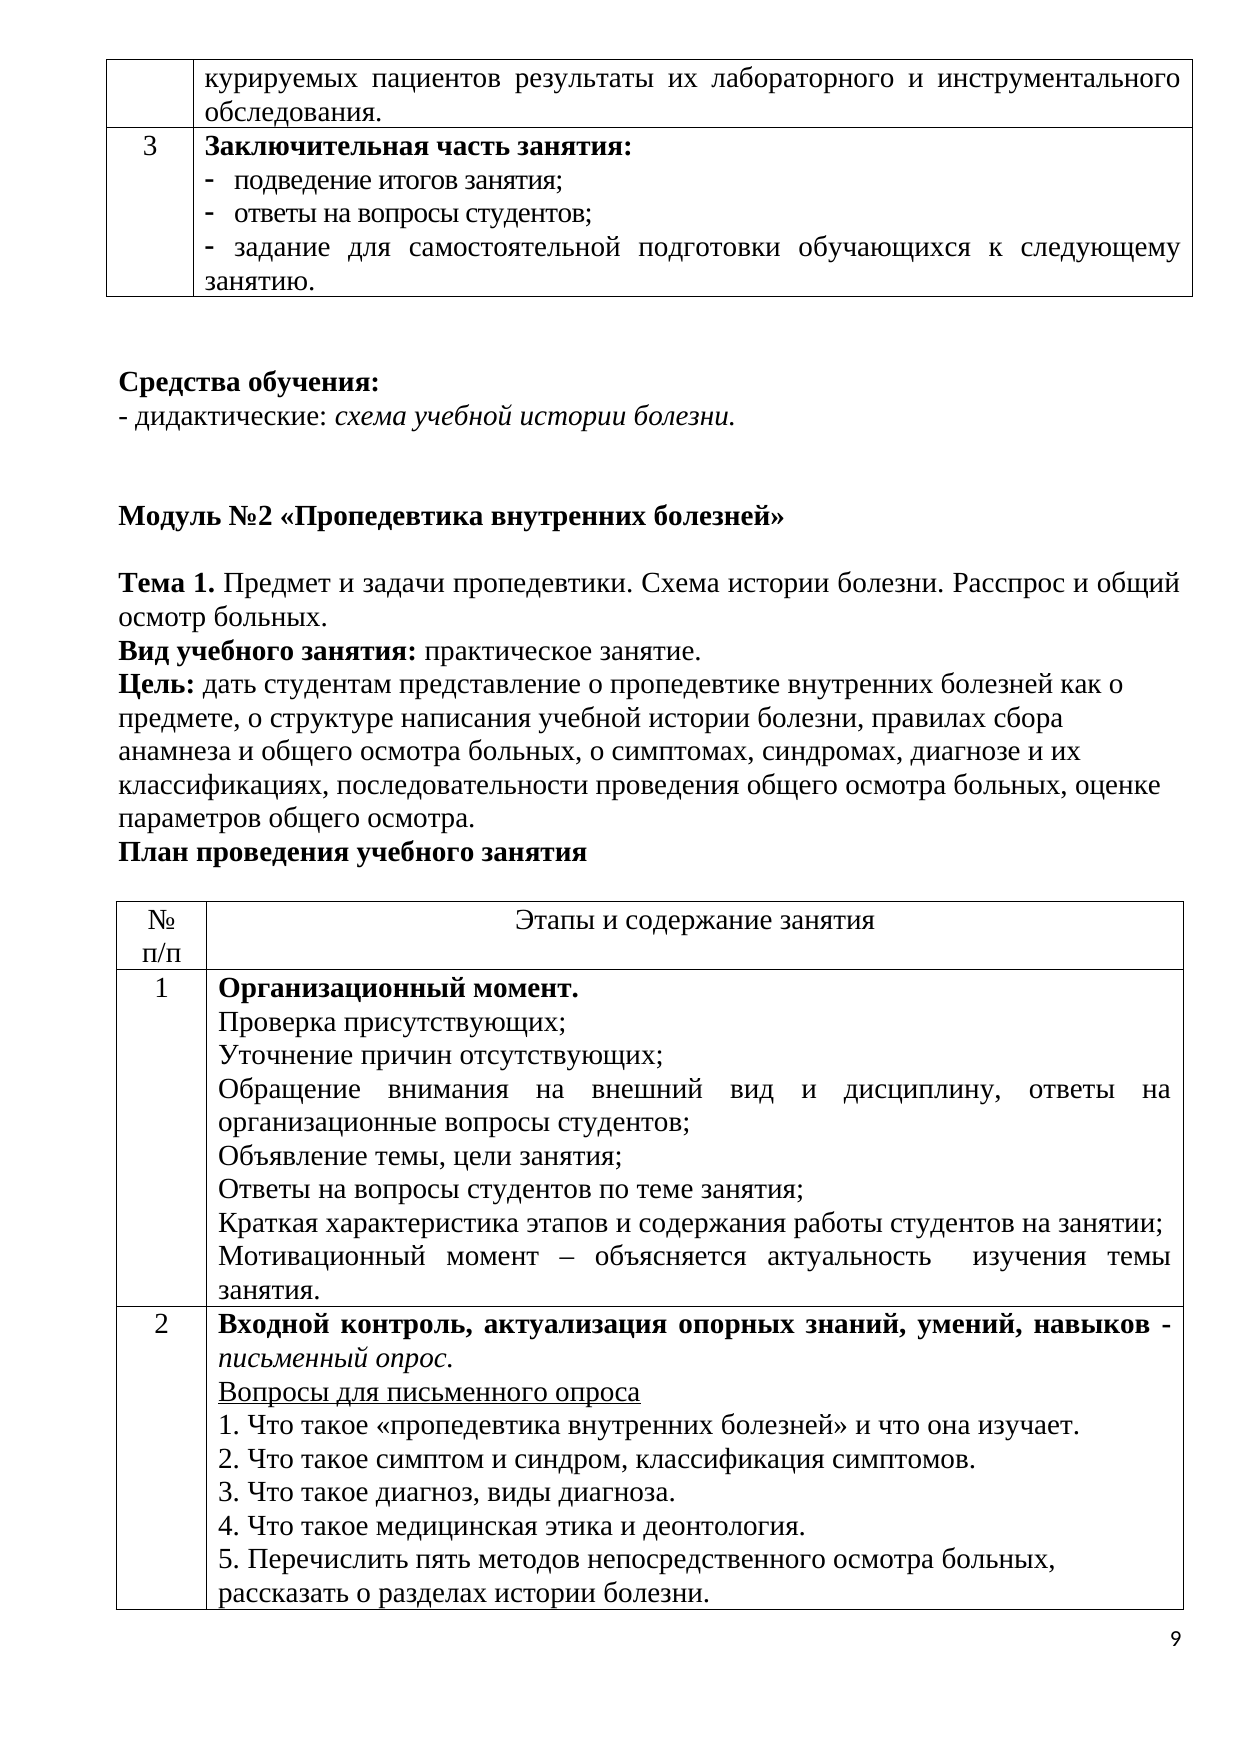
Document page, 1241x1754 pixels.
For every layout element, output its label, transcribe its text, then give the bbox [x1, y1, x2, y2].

table_header Этапы и содержание занятия [207, 902, 1183, 969]
table_cell 3 [107, 128, 193, 296]
text План проведения учебного занятия [118, 834, 1181, 867]
text Цель: дать студентам представление о пропедевтике внутренних болезней как о предмете, о структуре написания учебной истории болезни, правилах сбора анамнеза и общего осмотра больных, о симптомах, синдромах, диагнозе и их классификациях, последовательности проведения общего осмотра больных, оценке параметров общего осмотра. [118, 666, 1181, 834]
table_cell 2 [117, 1307, 206, 1608]
text Тема 1. Предмет и задачи пропедевтики. Схема истории болезни. Расспрос и общий осмотр больных. [118, 566, 1181, 633]
table_cell 2 [107, 60, 193, 127]
text Средства обучения: [118, 364, 1181, 398]
text Модуль №2 «Пропедевтика внутренних болезней» [118, 498, 1181, 532]
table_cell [194, 60, 1192, 127]
text - дидактические: схема учебной истории болезни. [118, 398, 1181, 431]
table_cell 1 [117, 970, 206, 1306]
table_cell Организационный момент. Проверка присутствующих; Уточнение причин отсутствующих; Обращение внимания на внешний вид и дисциплину, ответы на организационные вопросы студентов; Объявление темы, цели занятия; Ответы на вопросы студентов по теме занятия; Краткая характеристика этапов и содержания работы студентов на занятии; Мотивационный момент – объясняется актуальность изучения темы занятия. [207, 970, 1183, 1306]
table_cell Заключительная часть занятия: подведение итогов занятия; ответы на вопросы студентов; задание для самостоятельной подготовки обучающихся к следующему занятию. [194, 128, 1192, 296]
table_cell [207, 1307, 1183, 1608]
table_header № п/п [117, 902, 206, 969]
text Вид учебного занятия: практическое занятие. [118, 633, 1181, 666]
